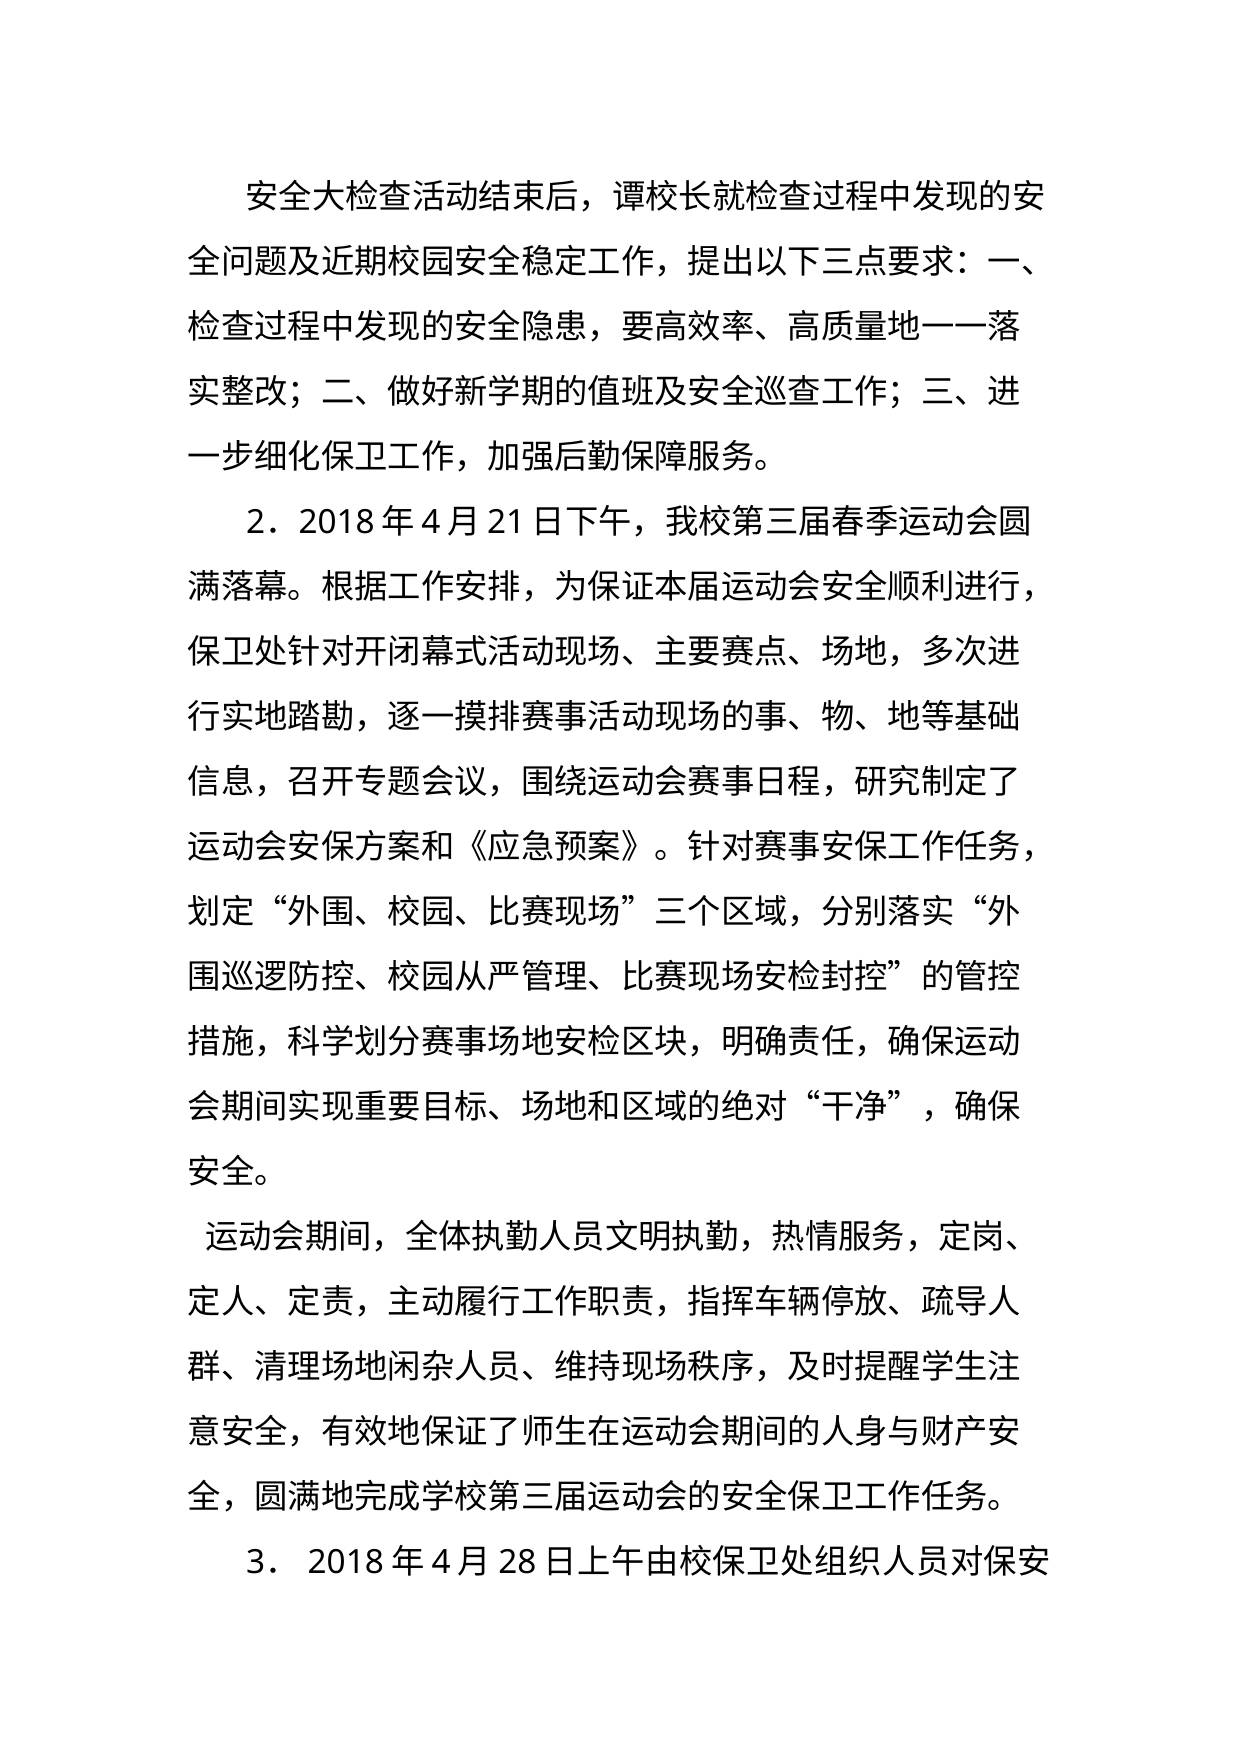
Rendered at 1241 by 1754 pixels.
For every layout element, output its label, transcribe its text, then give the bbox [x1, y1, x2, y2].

text 安全大检查活动结束后，谭校长就检查过程中发现的安全问题及近期校园安全稳定工作，提出以下三点要求：一、检查过程中发现的安全隐患，要高效率、高质量地一一落实整改；二、做好新学期的值班及安全巡查工作；三、进一步细化保卫工作，加强后勤保障服务。 [187, 162, 1053, 487]
text 运动会期间，全体执勤人员文明执勤，热情服务，定岗、定人、定责，主动履行工作职责，指挥车辆停放、疏导人群、清理场地闲杂人员、维持现场秩序，及时提醒学生注意安全，有效地保证了师生在运动会期间的人身与财产安全，圆满地完成学校第三届运动会的安全保卫工作任务。 [187, 1202, 1053, 1527]
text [187, 1527, 1053, 1592]
text 2．2018年4月21日下午，我校第三届春季运动会圆满落幕。根据工作安排，为保证本届运动会安全顺利进行，保卫处针对开闭幕式活动现场、主要赛点、场地，多次进行实地踏勘，逐一摸排赛事活动现场的事、物、地等基础信息，召开专题会议，围绕运动会赛事日程，研究制定了运动会安保方案和《应急预案》。针对赛事安保工作任务，划定“外围、校园、比赛现场”三个区域，分别落实“外围巡逻防控、校园从严管理、比赛现场安检封控”的管控措施，科学划分赛事场地安检区块，明确责任，确保运动会期间实现重要目标、场地和区域的绝对“干净”，确保安全。 [187, 487, 1053, 1202]
